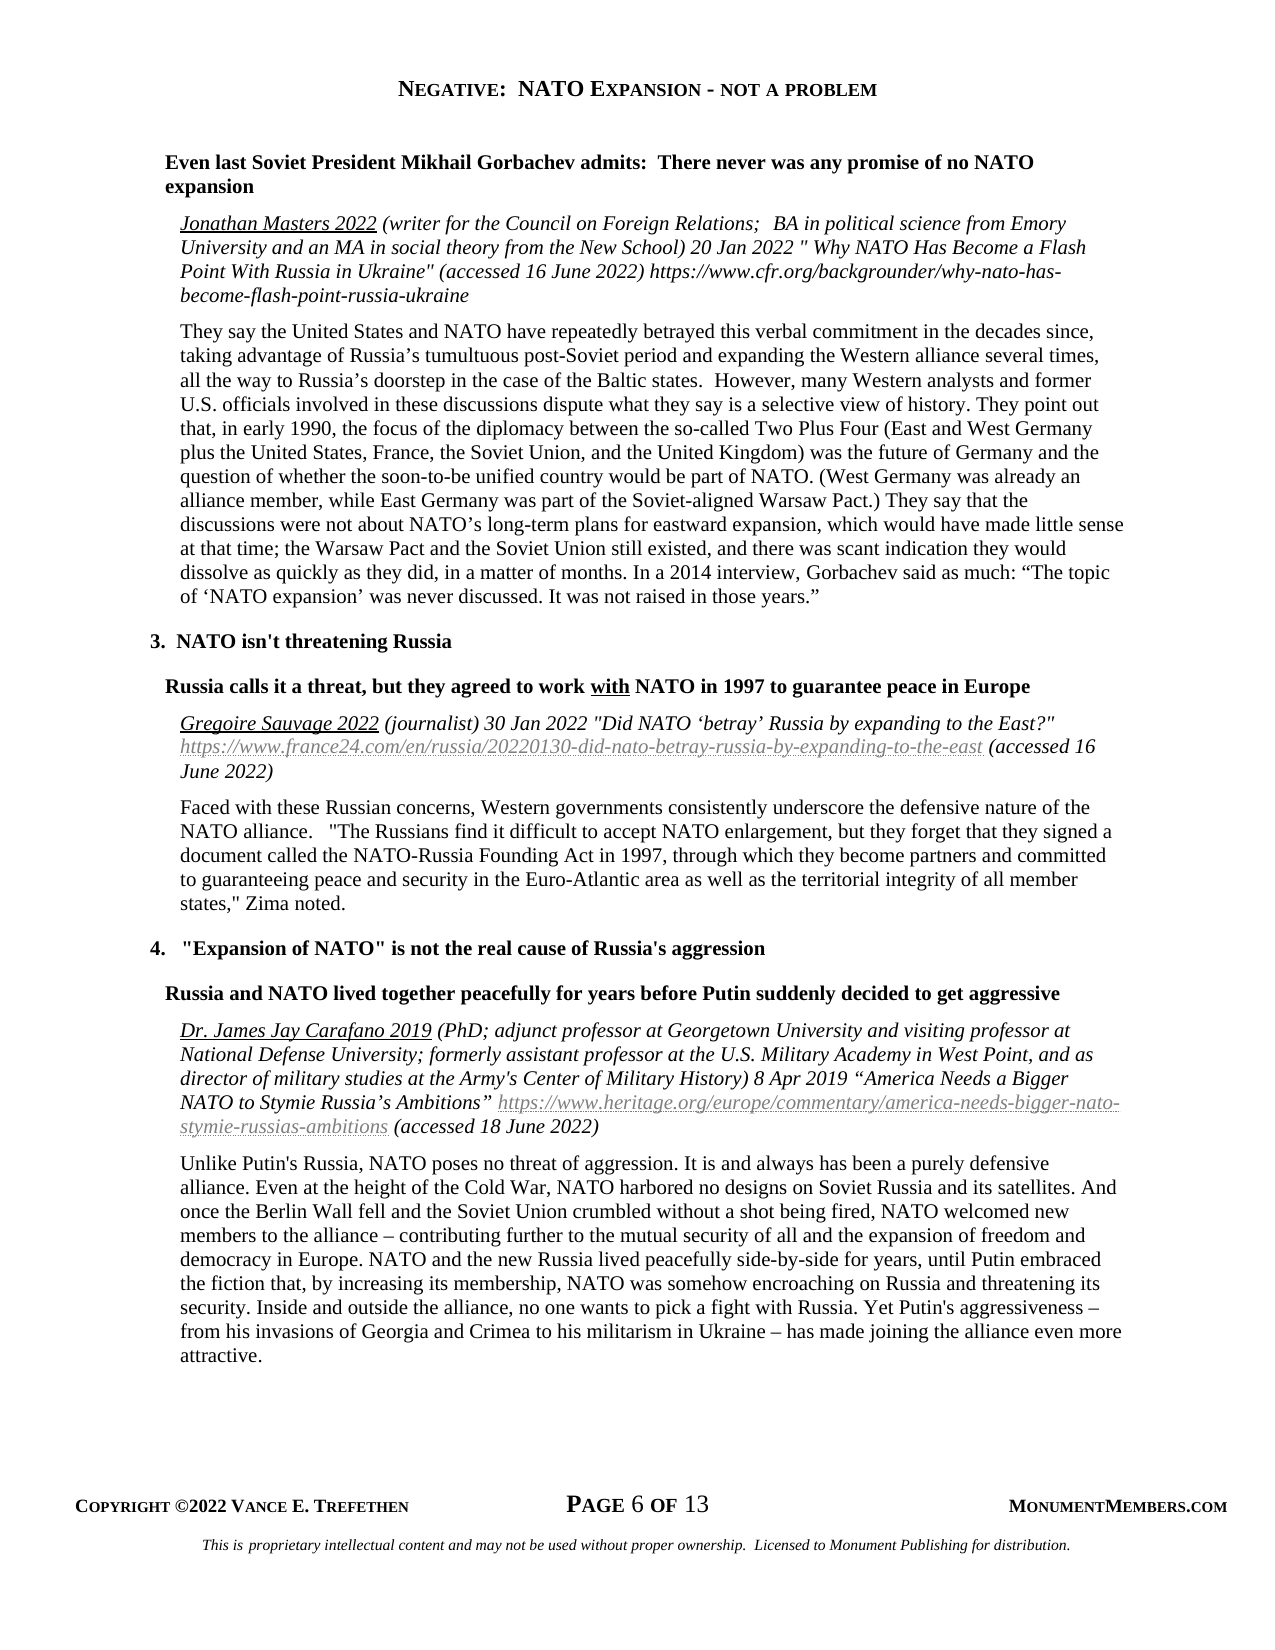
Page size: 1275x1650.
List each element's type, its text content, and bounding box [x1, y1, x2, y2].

text They say the United States and NATO have repeatedly betrayed this verbal commitment in the decades since, taking advantage of Russia’s tumultuous post-Soviet period and expanding the Western alliance several times, all the way to Russia’s doorstep in the case of the Baltic states. However, many Western analysts and former U.S. officials involved in these discussions dispute what they say is a selective view of history. They point out that, in early 1990, the focus of the diplomacy between the so-called Two Plus Four (East and West Germany plus the United States, France, the Soviet Union, and the United Kingdom) was the future of Germany and the question of whether the soon-to-be unified country would be part of NATO. (West Germany was already an alliance member, while East Germany was part of the Soviet-aligned Warsaw Pact.) They say that the discussions were not about NATO’s long-term plans for eastward expansion, which would have made little sense at that time; the Warsaw Pact and the Soviet Union still existed, and there was scant indication they would dissolve as quickly as they did, in a matter of months. In a 2014 interview, Gorbachev said as much: “The topic of ‘NATO expansion’ was never discussed. It was not raised in those years.” [180, 319, 1125, 608]
text Jonathan Masters 2022 (writer for the Council on Foreign Relations; BA in political science from Emory University and an MA in social theory from the New School) 20 Jan 2022 " Why NATO Has Become a Flash Point With Russia in Ukraine" (accessed 16 June 2022) https://www.cfr.org/backgrounder/why-nato-has-become-flash-point-russia-ukraine [180, 211, 1125, 307]
text Gregoire Sauvage 2022 (journalist) 30 Jan 2022 "Did NATO ‘betray’ Russia by expanding to the East?" https://www.france24.com/en/russia/20220130-did-nato-betray-russia-by-expanding-to-the-east (accessed 16 June 2022) [180, 710, 1125, 783]
text Faced with these Russian concerns, Western governments consistently underscore the defensive nature of the NATO alliance. "The Russians find it difficult to accept NATO enlargement, but they forget that they signed a document called the NATO-Russia Founding Act in 1997, through which they become partners and committed to guaranteeing peace and security in the Euro-Atlantic area as well as the territorial integrity of all member states," Zima noted. [180, 795, 1125, 915]
text Even last Soviet President Mikhail Gorbachev admits: There never was any promise of no NATO expansion [165, 150, 1125, 198]
text 3. NATO isn't threatening Russia [150, 629, 1125, 653]
text Russia and NATO lived together peacefully for years before Putin suddenly decided to get aggressive [165, 981, 1125, 1005]
text Dr. James Jay Carafano 2019 (PhD; adjunct professor at Georgetown University and visiting professor at National Defense University; formerly assistant professor at the U.S. Military Academy in West Point, and as director of military studies at the Army's Center of Military History) 8 Apr 2019 “America Needs a Bigger NATO to Stymie Russia’s Ambitions” https://www.heritage.org/europe/commentary/america-needs-bigger-nato-stymie-russias-ambitions (accessed 18 June 2022) [180, 1018, 1125, 1138]
text Russia calls it a threat, but they agreed to work with NATO in 1997 to guarantee peace in Europe [165, 674, 1125, 698]
text Unlike Putin's Russia, NATO poses no threat of aggression. It is and always has been a purely defensive alliance. Even at the height of the Cold War, NATO harbored no designs on Soviet Russia and its satellites. And once the Berlin Wall fell and the Soviet Union crumbled without a shot being fired, NATO welcomed new members to the alliance – contributing further to the mutual security of all and the expansion of freedom and democracy in Europe. NATO and the new Russia lived peacefully side-by-side for years, until Putin embraced the fiction that, by increasing its membership, NATO was somehow encroaching on Russia and threatening its security. Inside and outside the alliance, no one wants to pick a fight with Russia. Yet Putin's aggressiveness – from his invasions of Georgia and Crimea to his militarism in Ukraine – has made joining the alliance even more attractive. [180, 1151, 1125, 1367]
text 4. "Expansion of NATO" is not the real cause of Russia's aggression [150, 936, 1125, 960]
